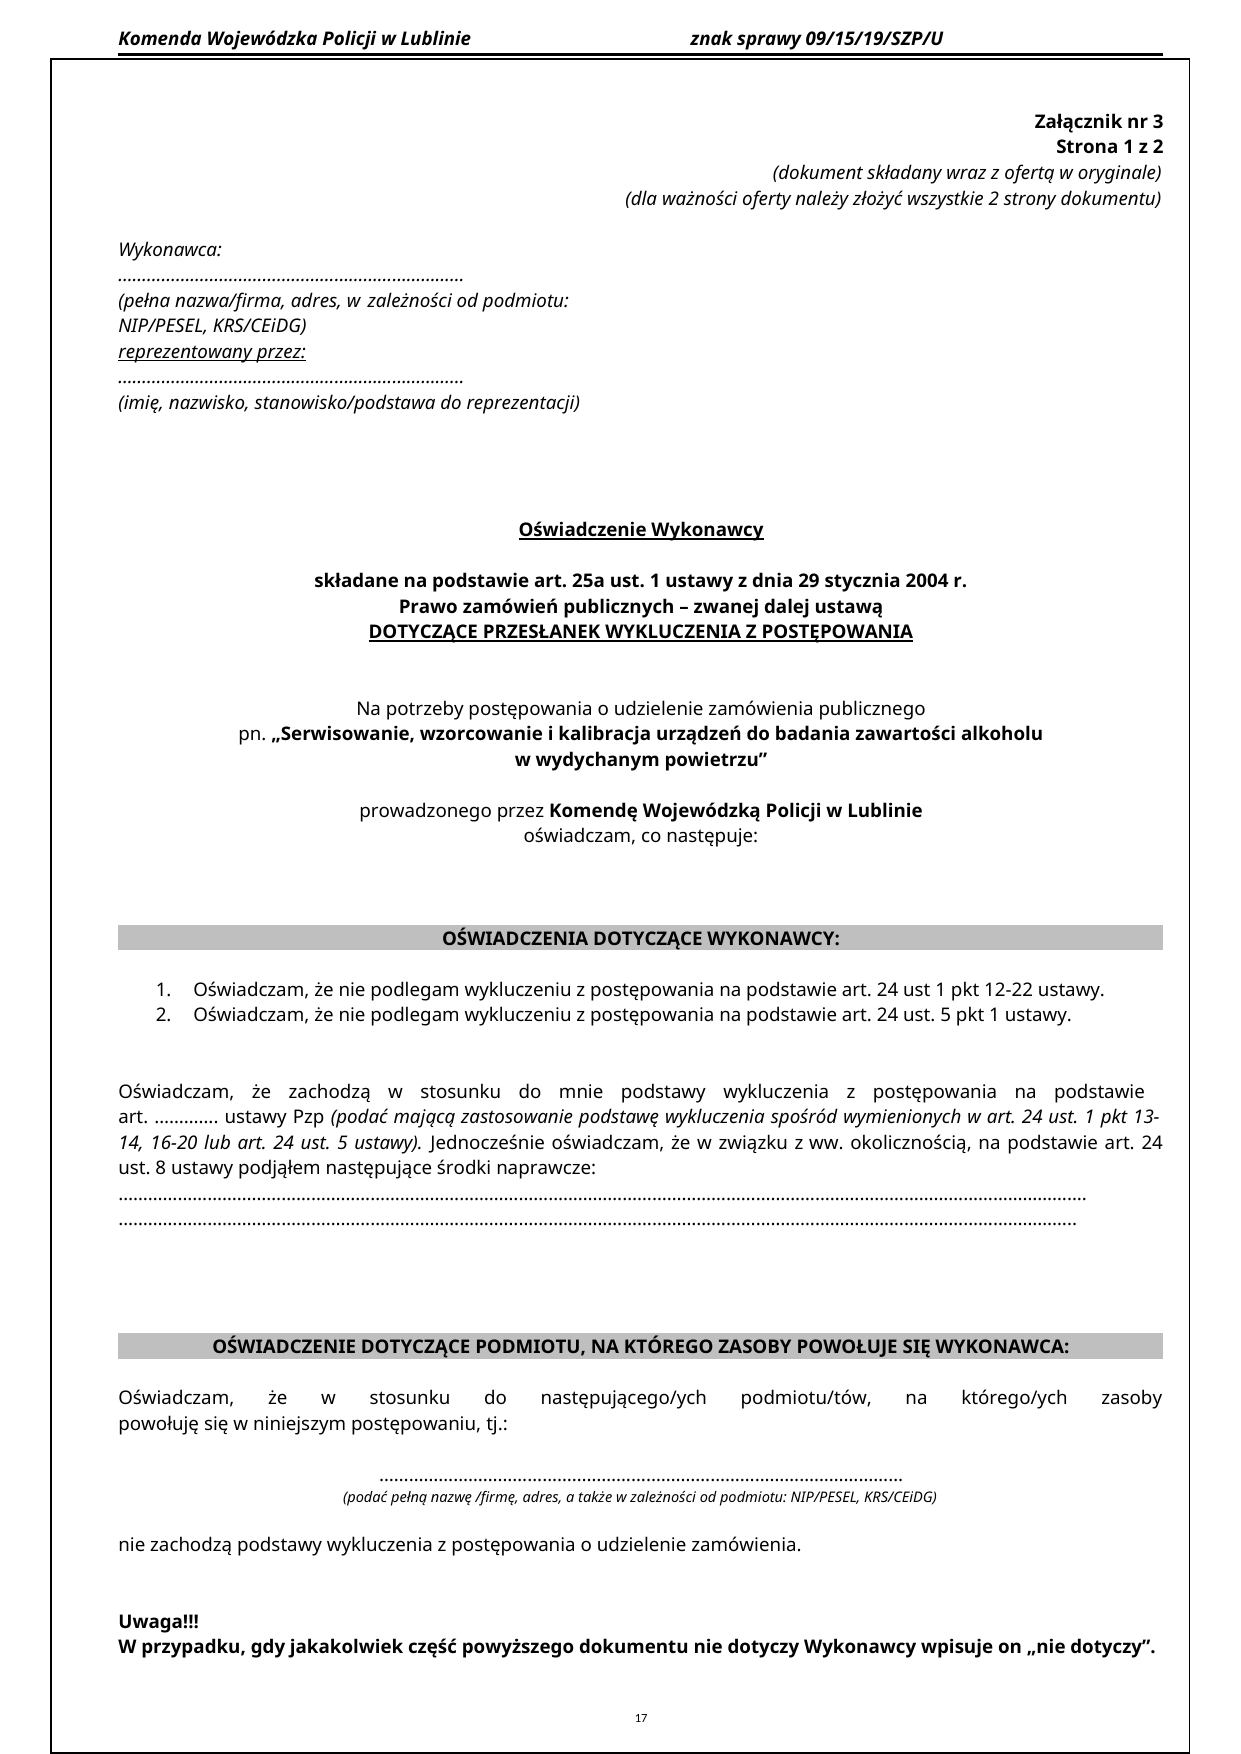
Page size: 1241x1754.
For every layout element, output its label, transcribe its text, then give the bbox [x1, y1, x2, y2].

text składane na podstawie art. 25a ust. 1 ustawy z dnia 29 stycznia 2004 r. [118, 568, 1163, 593]
text nie zachodzą podstawy wykluczenia z postępowania o udzielenie zamówienia. [118, 1532, 1163, 1557]
text (pełna nazwa/firma, adres, w zależności od podmiotu: [118, 287, 735, 312]
text (imię, nazwisko, stanowisko/podstawa do reprezentacji) [118, 389, 735, 414]
text DOTYCZĄCE PRZESŁANEK WYKLUCZENIA Z POSTĘPOWANIA [118, 619, 1163, 644]
text Wykonawca: [118, 236, 1163, 261]
text prowadzonego przez Komendę Wojewódzką Policji w Lublinie [118, 797, 1163, 823]
text Prawo zamówień publicznych – zwanej dalej ustawą [118, 593, 1163, 619]
list Oświadczam, że nie podlegam wykluczeniu z postępowania na podstawie art. 24 ust. 5 pkt 1 ustawy. [156, 1001, 1163, 1027]
text (dokument składany wraz z ofertą w oryginale) [118, 159, 1163, 185]
text Oświadczam, że w stosunku do następującego/ych podmiotu/tów, na którego/ych zasoby powołuję się w niniejszym postępowaniu, tj.: [118, 1384, 1163, 1435]
text …………………………………………………………………………………………………………………………………………………………………………….………………………………………………………………………………………………………………………………………………………………………….. [118, 1180, 1163, 1231]
text Strona 1 z 2 [118, 134, 1163, 159]
text ……………………………………………………………… [118, 363, 735, 389]
text (dla ważności oferty należy złożyć wszystkie 2 strony dokumentu) [118, 185, 1163, 210]
text Uwaga!!! [118, 1608, 1163, 1634]
text NIP/PESEL, KRS/CEiDG) [118, 312, 735, 338]
text ……………………………………………………………… [118, 261, 543, 287]
text Załącznik nr 3 [118, 108, 1163, 134]
text Na potrzeby postępowania o udzielenie zamówienia publicznego pn. „Serwisowanie, wzorcowanie i kalibracja urządzeń do badania zawartości alkoholu [118, 695, 1163, 746]
text reprezentowany przez: [118, 338, 735, 363]
text Oświadczam, że zachodzą w stosunku do mnie podstawy wykluczenia z postępowania na podstawie art. …………. ustawy Pzp (podać mającą zastosowanie podstawę wykluczenia spośród wymienionych w art. 24 ust. 1 pkt 13-14, 16-20 lub art. 24 ust. 5 ustawy). Jednocześnie oświadczam, że w związku z ww. okolicznością, na podstawie art. 24 ust. 8 ustawy podjąłem następujące środki naprawcze: [118, 1078, 1163, 1180]
text (podać pełną nazwę /firmę, adres, a także w zależności od podmiotu: NIP/PESEL, KRS/CEiDG) [118, 1486, 1163, 1506]
text ……………………………………………….…………………………………………… [118, 1461, 1163, 1486]
text OŚWIADCZENIA DOTYCZĄCE WYKONAWCY: [118, 925, 1163, 950]
list Oświadczam, że nie podlegam wykluczeniu z postępowania na podstawie art. 24 ust 1 pkt 12-22 ustawy. [156, 976, 1163, 1001]
text OŚWIADCZENIE DOTYCZĄCE PODMIOTU, NA KTÓREGO ZASOBY POWOŁUJE SIĘ WYKONAWCA: [118, 1333, 1163, 1359]
text oświadczam, co następuje: [118, 823, 1163, 848]
text w wydychanym powietrzu” [118, 746, 1163, 772]
text Oświadczenie Wykonawcy [118, 517, 1163, 542]
text W przypadku, gdy jakakolwiek część powyższego dokumentu nie dotyczy Wykonawcy wpisuje on „nie dotyczy”. [118, 1634, 1163, 1659]
